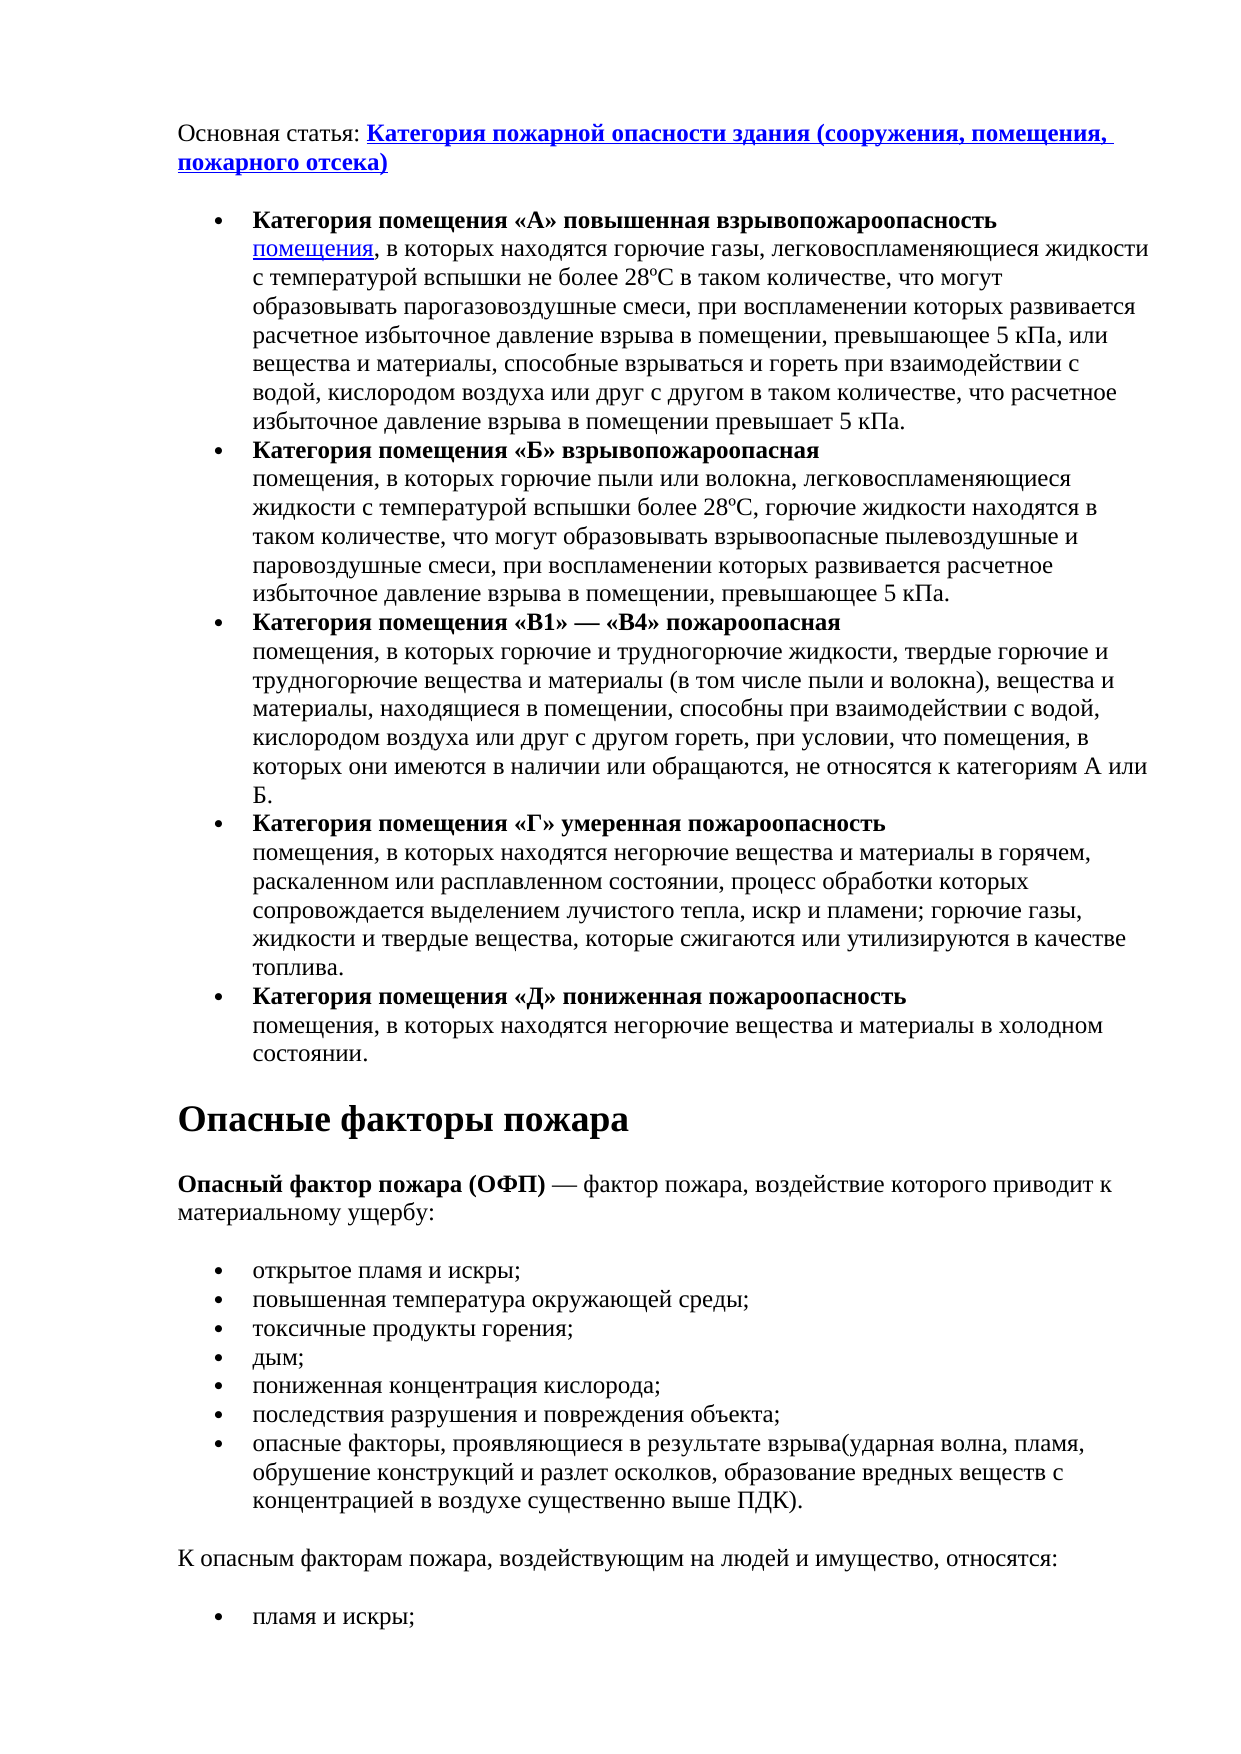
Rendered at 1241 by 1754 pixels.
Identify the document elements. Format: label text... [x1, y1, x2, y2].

list пониженная концентрация кислорода; [215, 1370, 1152, 1399]
list Категория помещения «А» повышенная взрывопожароопасность помещения, в которых находятся горючие газы, легковоспламеняющиеся жидкости с температурой вспышки не более 28ºС в таком количестве, что могут образовывать парогазовоздушные смеси, при воспламенении которых развивается расчетное избыточное давление взрыва в помещении, превышающее 5 кПа, или вещества и материалы, способные взрываться и гореть при взаимодействии с водой, кислородом воздуха или друг с другом в таком количестве, что расчетное избыточное давление взрыва в помещении превышает 5 кПа. [215, 205, 1152, 435]
list Категория помещения «Б» взрывопожароопасная помещения, в которых горючие пыли или волокна, легковоспламеняющиеся жидкости с температурой вспышки более 28ºС, горючие жидкости находятся в таком количестве, что могут образовывать взрывоопасные пылевоздушные и паровоздушные смеси, при воспламенении которых развивается расчетное избыточное давление взрыва в помещении, превышающее 5 кПа. [215, 435, 1152, 607]
list Категория помещения «В1» — «В4» пожароопасная помещения, в которых горючие и трудногорючие жидкости, твердые горючие и трудногорючие вещества и материалы (в том числе пыли и волокна), вещества и материалы, находящиеся в помещении, способны при взаимодействии с водой, кислородом воздуха или друг с другом гореть, при условии, что помещения, в которых они имеются в наличии или обращаются, не относятся к категориям А или Б. [215, 607, 1152, 808]
list дым; [215, 1342, 1152, 1370]
list опасные факторы, проявляющиеся в результате взрыва(ударная волна, пламя, обрушение конструкций и разлет осколков, образование вредных веществ с концентрацией в воздухе существенно выше ПДК). [215, 1428, 1152, 1514]
list пламя и искры; [215, 1601, 1152, 1630]
list Категория помещения «Г» умеренная пожароопасность помещения, в которых находятся негорючие вещества и материалы в горячем, раскаленном или расплавленном состоянии, процесс обработки которых сопровождается выделением лучистого тепла, искр и пламени; горючие газы, жидкости и твердые вещества, которые сжигаются или утилизируются в качестве топлива. [215, 808, 1152, 981]
list повышенная температура окружающей среды; [215, 1284, 1152, 1313]
text К опасным факторам пожара, воздействующим на людей и имущество, относятся: [177, 1543, 1152, 1572]
list последствия разрушения и повреждения объекта; [215, 1399, 1152, 1428]
list Категория помещения «Д» пониженная пожароопасность помещения, в которых находятся негорючие вещества и материалы в холодном состоянии. [215, 981, 1152, 1067]
list токсичные продукты горения; [215, 1313, 1152, 1342]
list открытое пламя и искры; [215, 1255, 1152, 1284]
text Опасный фактор пожара (ОФП) — фактор пожара, воздействие которого приводит к материальному ущербу: [177, 1169, 1152, 1226]
text Опасные факторы пожара [177, 1096, 1152, 1139]
text Основная статья: Категория пожарной опасности здания (сооружения, помещения, пожарного отсека) [177, 118, 1152, 176]
